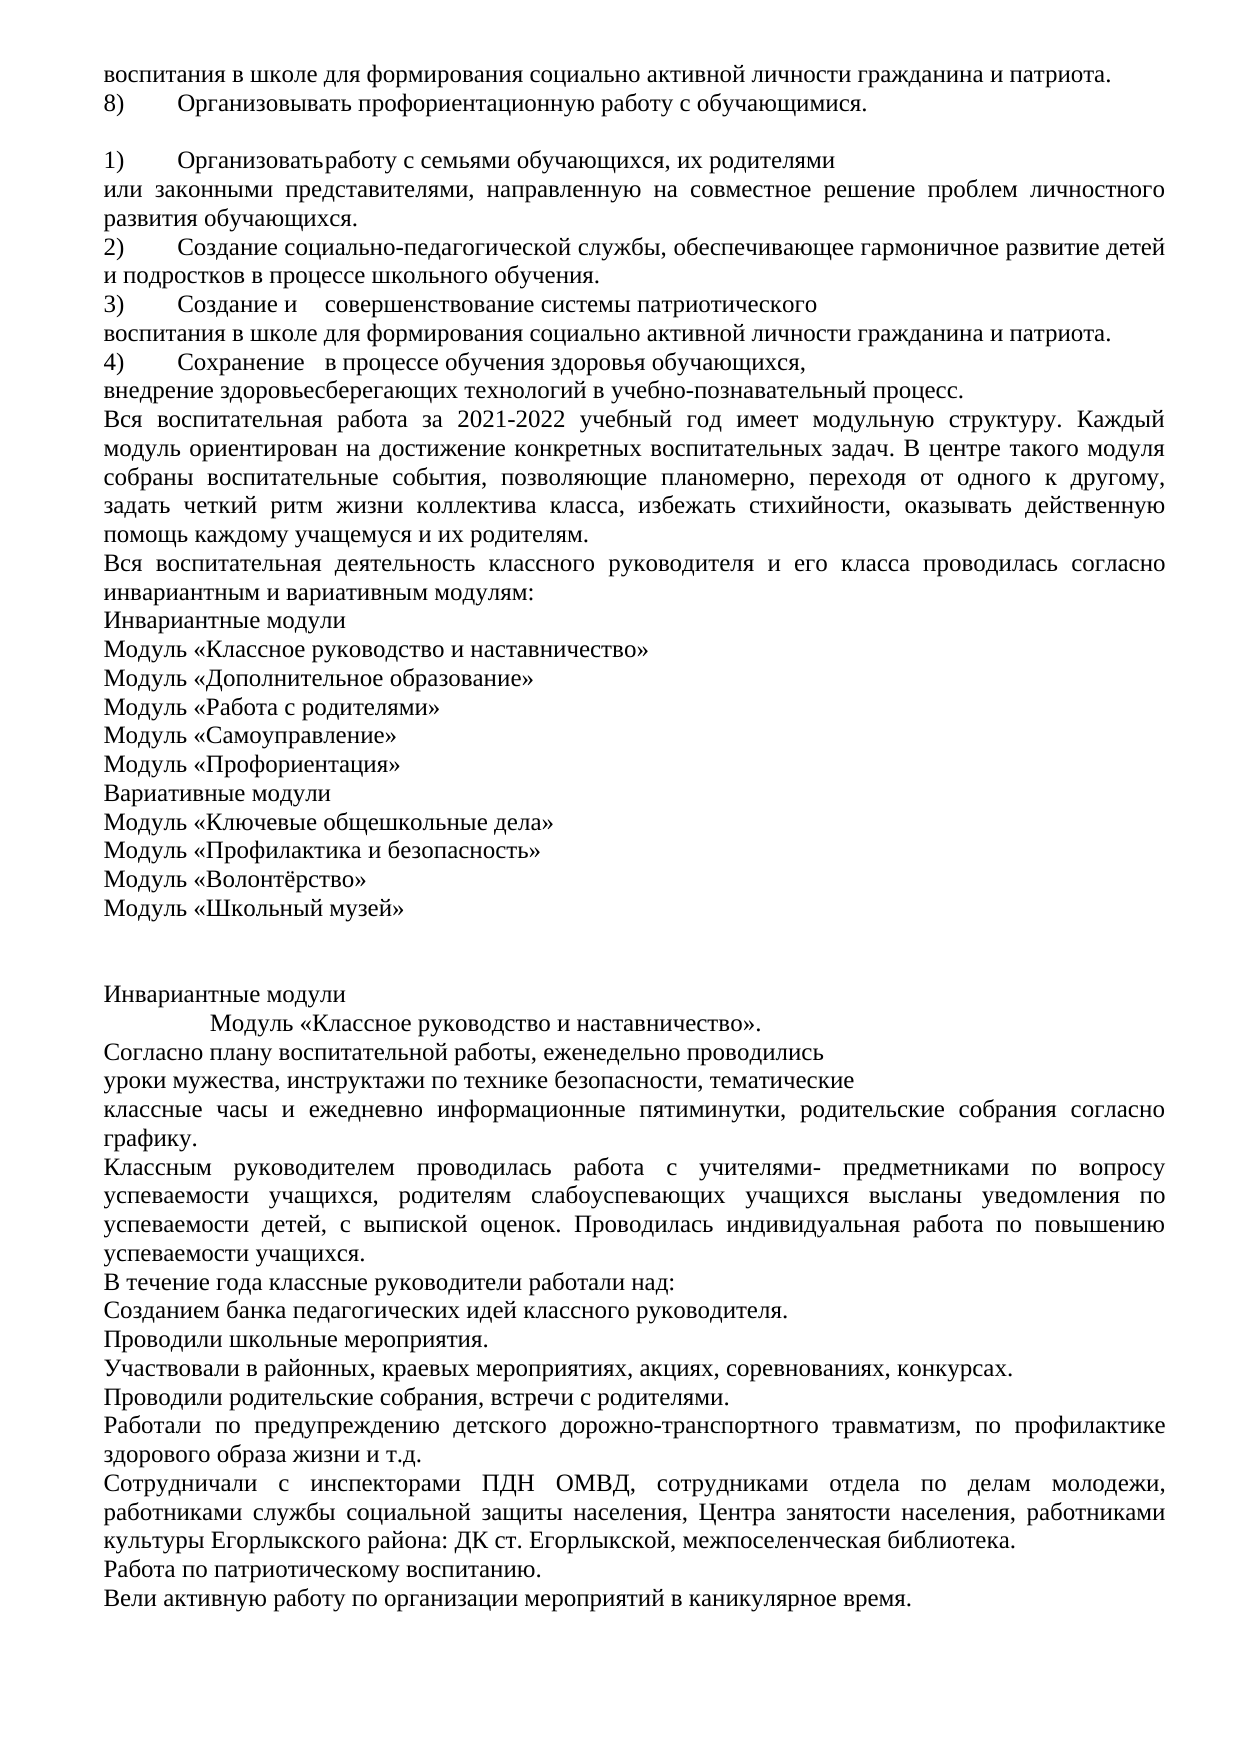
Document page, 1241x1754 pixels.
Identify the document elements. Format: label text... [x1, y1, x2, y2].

text Классным руководителем проводилась работа с учителями- предметниками по вопросу успеваемости учащихся, родителям слабоуспевающих учащихся высланы уведомления по успеваемости детей, с выпиской оценок. Проводилась индивидуальная работа по повышению успеваемости учащихся. [103, 1152, 1166, 1267]
text Созданием банка педагогических идей классного руководителя. [103, 1295, 1166, 1324]
text В течение года классные руководители работали над: [103, 1267, 1166, 1295]
text классные часы и ежедневно информационные пятиминутки, родительские собрания согласно графику. [103, 1094, 1166, 1152]
text Проводили школьные мероприятия. [103, 1324, 1166, 1353]
text Инвариантные модули [103, 979, 1166, 1008]
text Согласно плану воспитательной работы, еженедельно проводились [103, 1037, 1166, 1065]
text Модуль «Самоуправление» [103, 720, 1166, 749]
text Вся воспитательная работа за 2021-2022 учебный год имеет модульную структуру. Каждый модуль ориентирован на достижение конкретных воспитательных задач. В центре такого модуля собраны воспитательные события, позволяющие планомерно, переходя от одного к другому, задать четкий ритм жизни коллектива класса, избежать стихийности, оказывать действенную помощь каждому учащемуся и их родителям. [103, 404, 1166, 548]
text Инвариантные модули [103, 605, 1166, 634]
text Проводили родительские собрания, встречи с родителями. [103, 1382, 1166, 1410]
text Модуль «Классное руководство и наставничество» [103, 634, 1166, 663]
text Модуль «Дополнительное образование» [103, 663, 1166, 692]
text Модуль «Профориентация» [103, 749, 1166, 778]
text 1) Организовать работу с семьями обучающихся, их родителями [103, 145, 1166, 174]
text Модуль «Волонтёрство» [103, 864, 1166, 893]
text Модуль «Ключевые общешкольные дела» [103, 807, 1166, 835]
text Работа по патриотическому воспитанию. [103, 1554, 1166, 1583]
text Сотрудничали с инспекторами ПДН ОМВД, сотрудниками отдела по делам молодежи, работниками службы социальной защиты населения, Центра занятости населения, работниками культуры Егорлыкского района: ДК ст. Егорлыкской, межпоселенческая библиотека. [103, 1468, 1166, 1554]
text 2) Создание социально-педагогической службы, обеспечивающее гармоничное развитие детей и подростков в процессе школьного обучения. [103, 232, 1166, 289]
text Модуль «Профилактика и безопасность» [103, 835, 1166, 864]
text уроки мужества, инструктажи по технике безопасности, тематические [103, 1065, 1166, 1094]
text Вели активную работу по организации мероприятий в каникулярное время. [103, 1583, 1166, 1612]
text воспитания в школе для формирования социально активной личности гражданина и патриота. [103, 318, 1166, 347]
text Работали по предупреждению детского дорожно-транспортного травматизм, по профилактике здорового образа жизни и т.д. [103, 1410, 1166, 1468]
text или законными представителями, направленную на совместное решение проблем личностного развития обучающихся. [103, 174, 1166, 232]
text воспитания в школе для формирования социально активной личности гражданина и патриота. [103, 59, 1166, 88]
text 8) Организовывать профориентационную работу с обучающимися. [103, 88, 1166, 117]
text внедрение здоровьесберегающих технологий в учебно-познавательный процесс. [103, 375, 1166, 404]
text 4) Сохранение в процессе обучения здоровья обучающихся, [103, 347, 1166, 375]
text Модуль «Классное руководство и наставничество». [103, 1008, 1166, 1037]
text Участвовали в районных, краевых мероприятиях, акциях, соревнованиях, конкурсах. [103, 1353, 1166, 1382]
text Модуль «Работа с родителями» [103, 692, 1166, 720]
text Вся воспитательная деятельность классного руководителя и его класса проводилась согласно инвариантным и вариативным модулям: [103, 548, 1166, 605]
text Модуль «Школьный музей» [103, 893, 1166, 922]
text 3) Создание и совершенствование системы патриотического [103, 289, 1166, 318]
text Вариативные модули [103, 778, 1166, 807]
